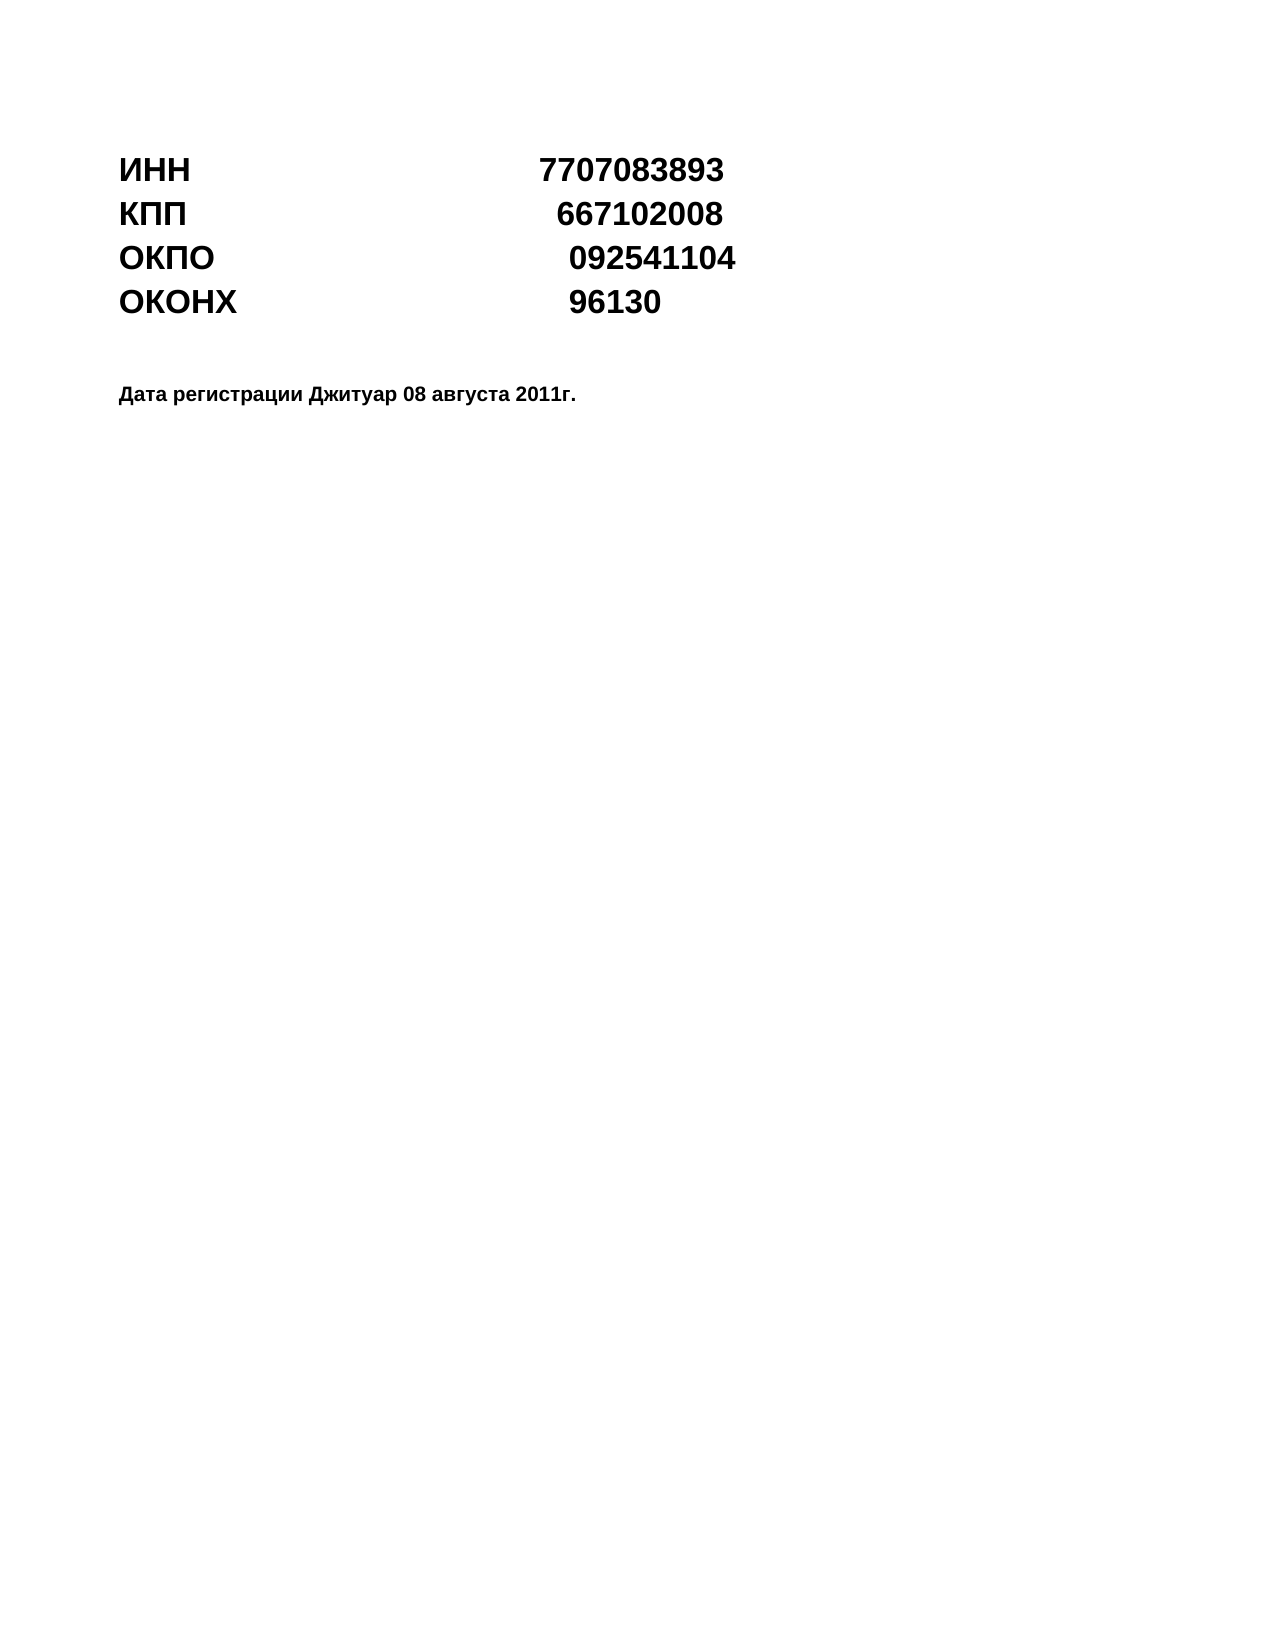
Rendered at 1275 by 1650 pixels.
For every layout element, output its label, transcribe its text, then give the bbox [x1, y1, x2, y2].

text КПП 667102008 [119, 194, 1259, 233]
text ОКПО 092541104 [119, 238, 1259, 277]
text ОКОНХ 96130 [119, 282, 1259, 321]
text Дата регистрации Джитуар 08 августа 2011г. [119, 382, 1166, 406]
text ИНН 7707083893 [119, 150, 1259, 188]
